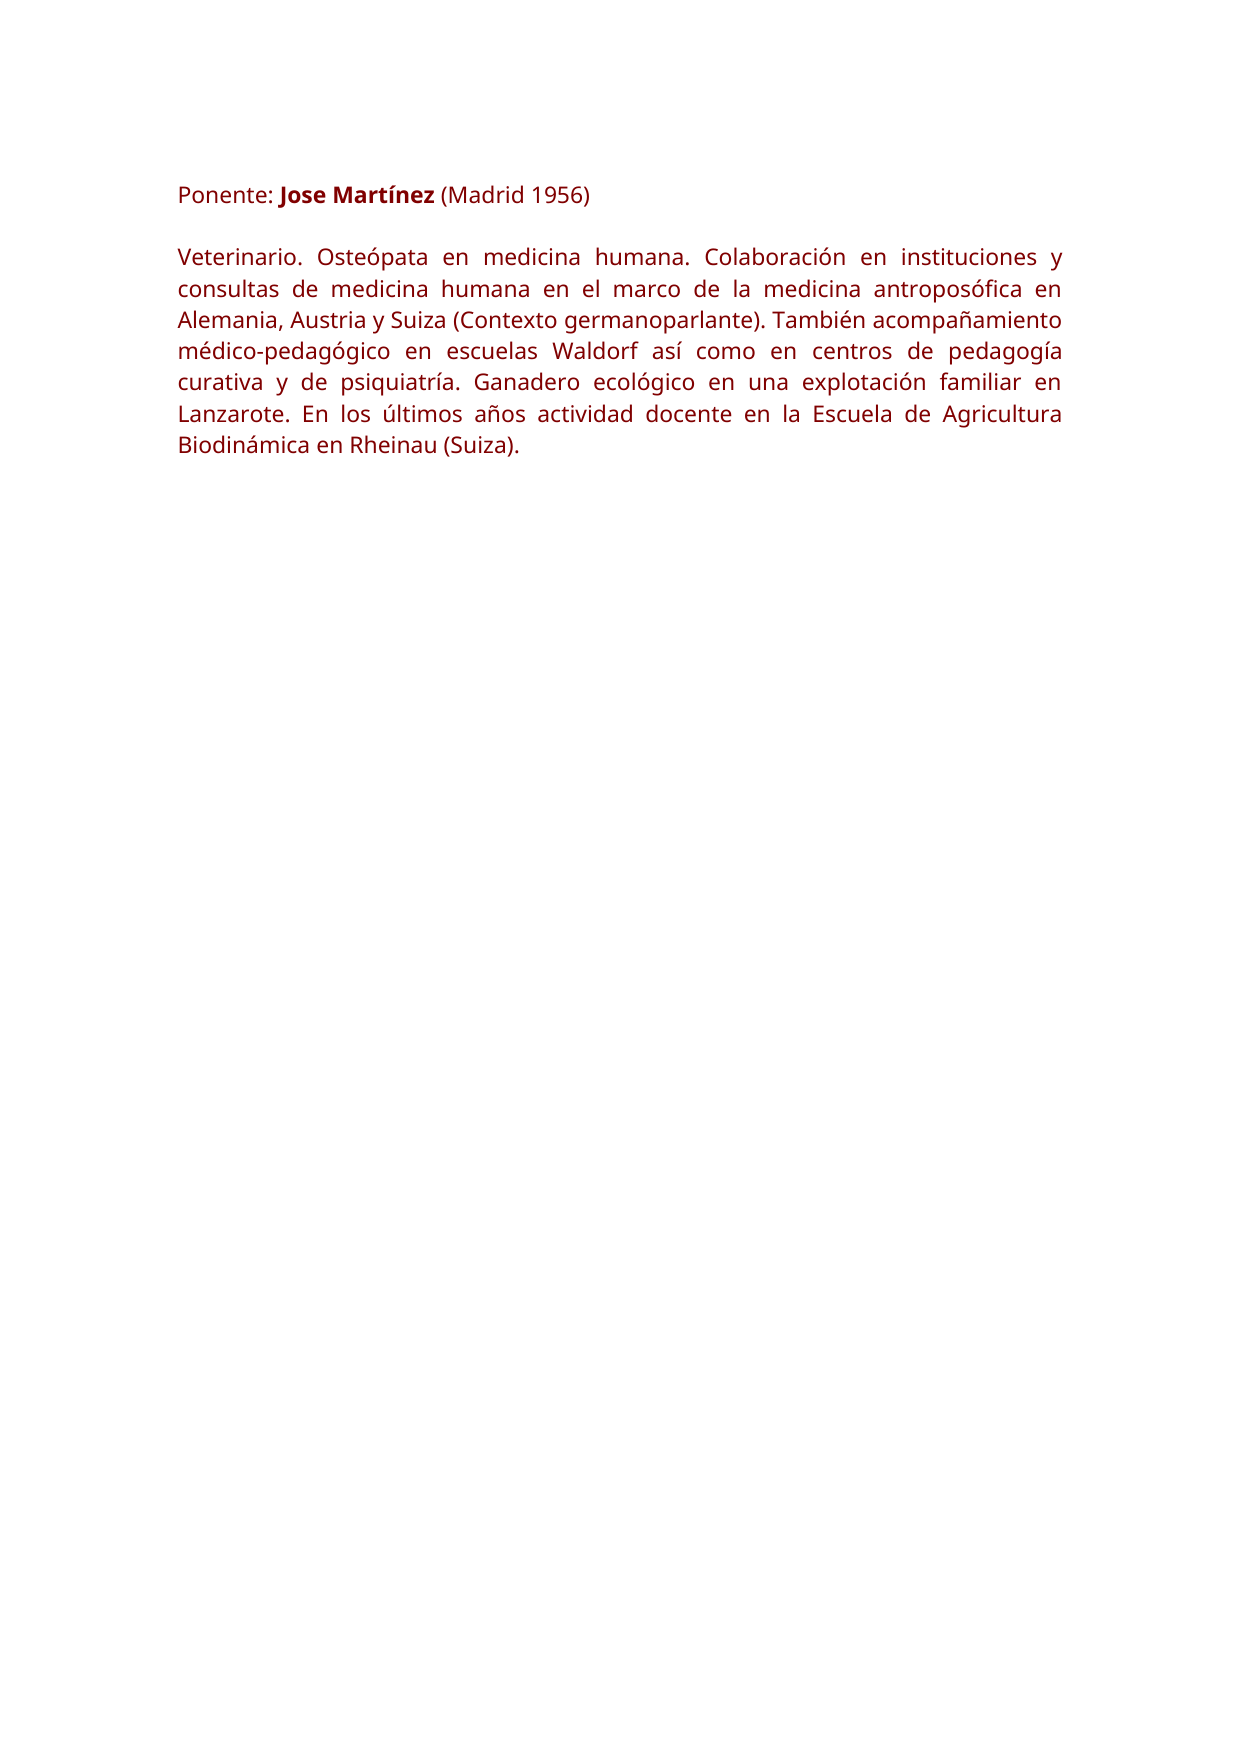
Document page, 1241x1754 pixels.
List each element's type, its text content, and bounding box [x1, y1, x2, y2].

text Ponente: Jose Martínez (Madrid 1956) [177, 179, 1063, 210]
text Veterinario. Osteópata en medicina humana. Colaboración en instituciones y consultas de medicina humana en el marco de la medicina antroposófica en Alemania, Austria y Suiza (Contexto germanoparlante). También acompañamiento médico-pedagógico en escuelas Waldorf así como en centros de pedagogía curativa y de psiquiatría. Ganadero ecológico en una explotación familiar en Lanzarote. En los últimos años actividad docente en la Escuela de Agricultura Biodinámica en Rheinau (Suiza). [177, 241, 1063, 460]
